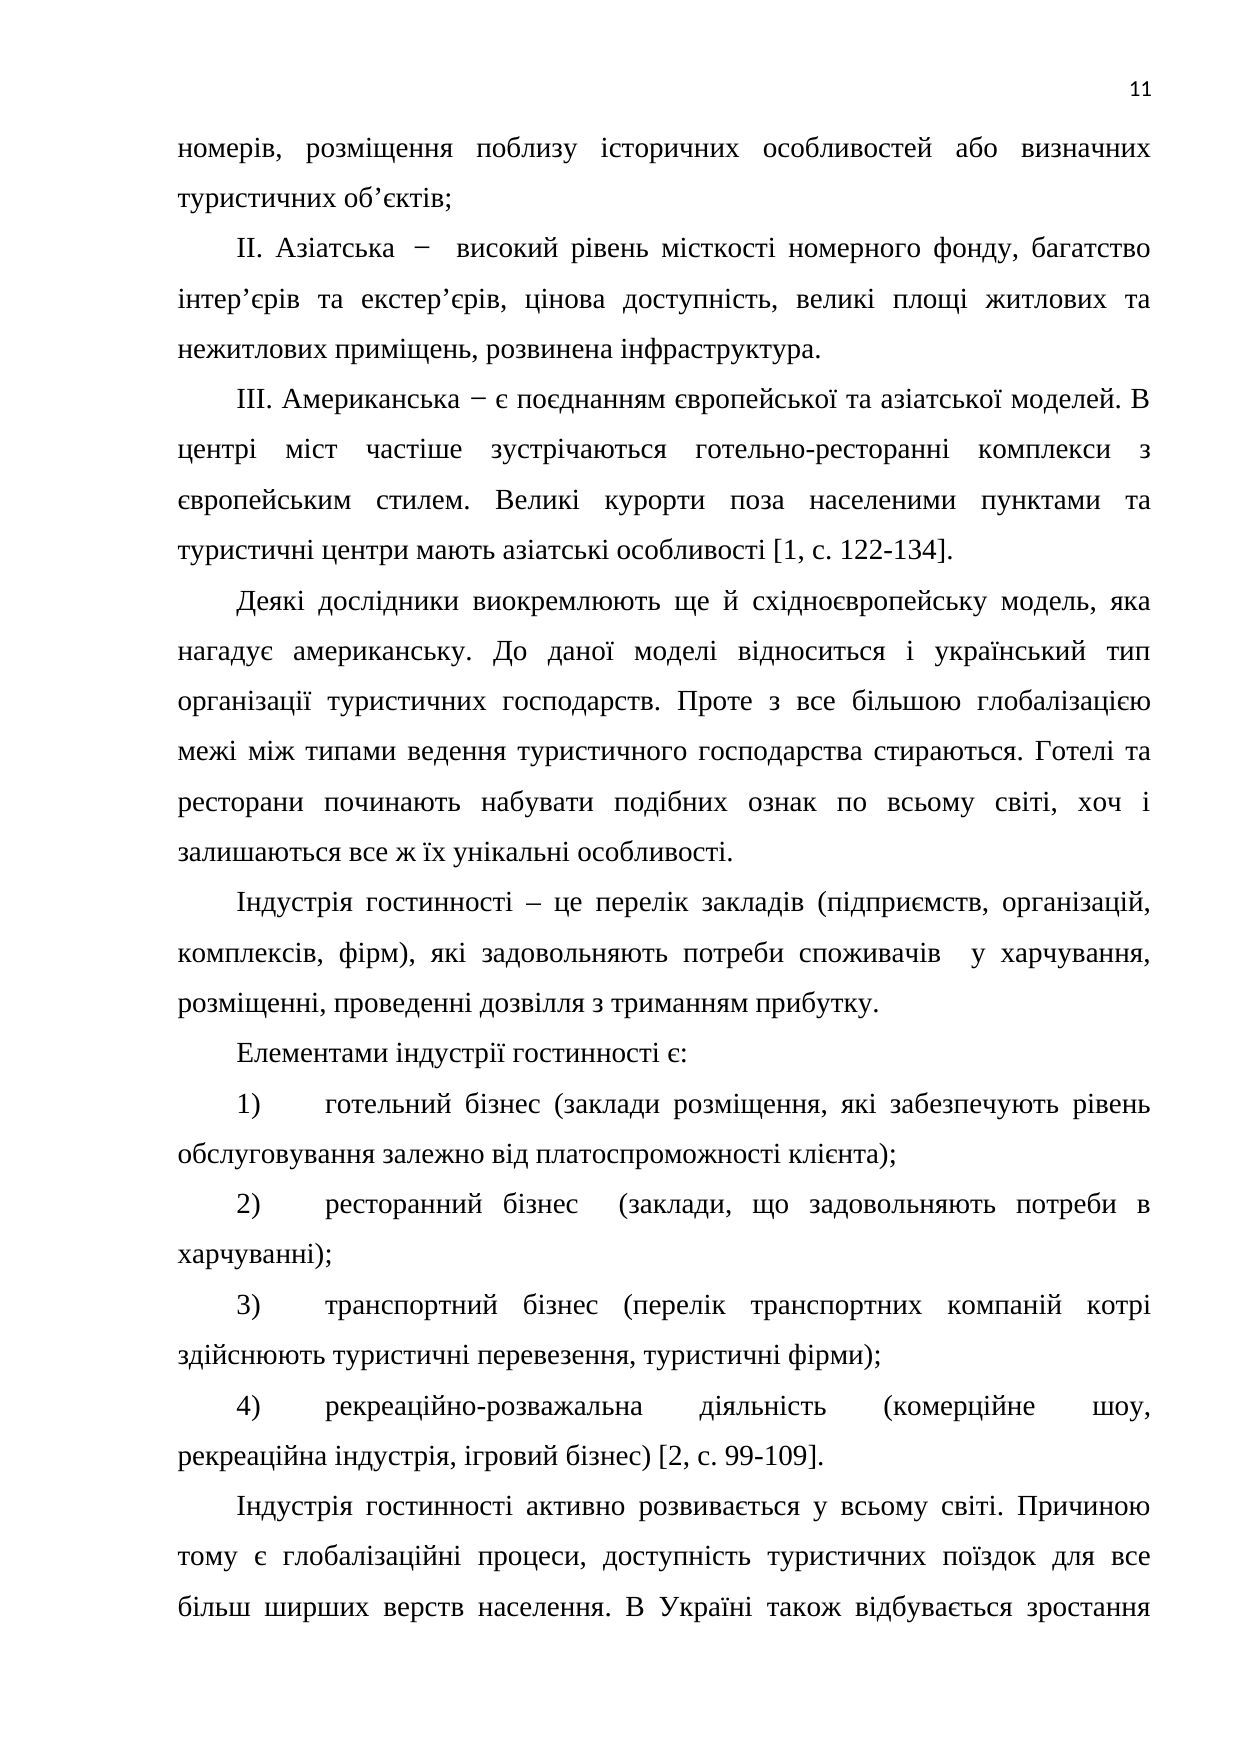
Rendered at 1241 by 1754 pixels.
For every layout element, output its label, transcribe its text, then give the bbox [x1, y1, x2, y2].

list готельний бізнес (заклади розміщення, які забезпечують рівень обслуговування залежно від платоспроможності клієнта); [177, 1086, 1152, 1169]
list ІІ. Азіатська ̶ високий рівень місткості номерного фонду, багатство інтер’єрів та екстер’єрів, цінова доступність, великі площі житлових та нежитлових приміщень, розвинена інфраструктура. [177, 230, 1152, 364]
list Індустрія гостинності – це перелік закладів (підприємств, організацій, комплексів, фірм), які задовольняють потреби споживачів у харчування, розміщенні, проведенні дозвілля з триманням прибутку. [177, 884, 1152, 1019]
list Елементами індустрії гостинності є: [177, 1035, 1152, 1069]
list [177, 1488, 1152, 1622]
list Деякі дослідники виокремлюють ще й східноєвропейську модель, яка нагадує американську. До даної моделі відноситься і український тип організації туристичних господарств. Проте з все більшою глобалізацією межі між типами ведення туристичного господарства стираються. Готелі та ресторани починають набувати подібних ознак по всьому світі, хоч і залишаються все ж їх унікальні особливості. [177, 583, 1152, 868]
list ІІІ. Американська ̶ є поєднанням європейської та азіатської моделей. В центрі міст частіше зустрічаються готельно-ресторанні комплекси з європейським стилем. Великі курорти поза населеними пунктами та туристичні центри мають азіатські особливості [1, с. 122-134]. [177, 381, 1152, 566]
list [177, 130, 1152, 214]
list рекреаційно-розважальна діяльність (комерційне шоу, рекреаційна індустрія, ігровий бізнес) [2, с. 99-109]. [177, 1388, 1152, 1471]
list транспортний бізнес (перелік транспортних компаній котрі здійснюють туристичні перевезення, туристичні фірми); [177, 1287, 1152, 1371]
list ресторанний бізнес (заклади, що задовольняють потреби в харчуванні); [177, 1186, 1152, 1270]
